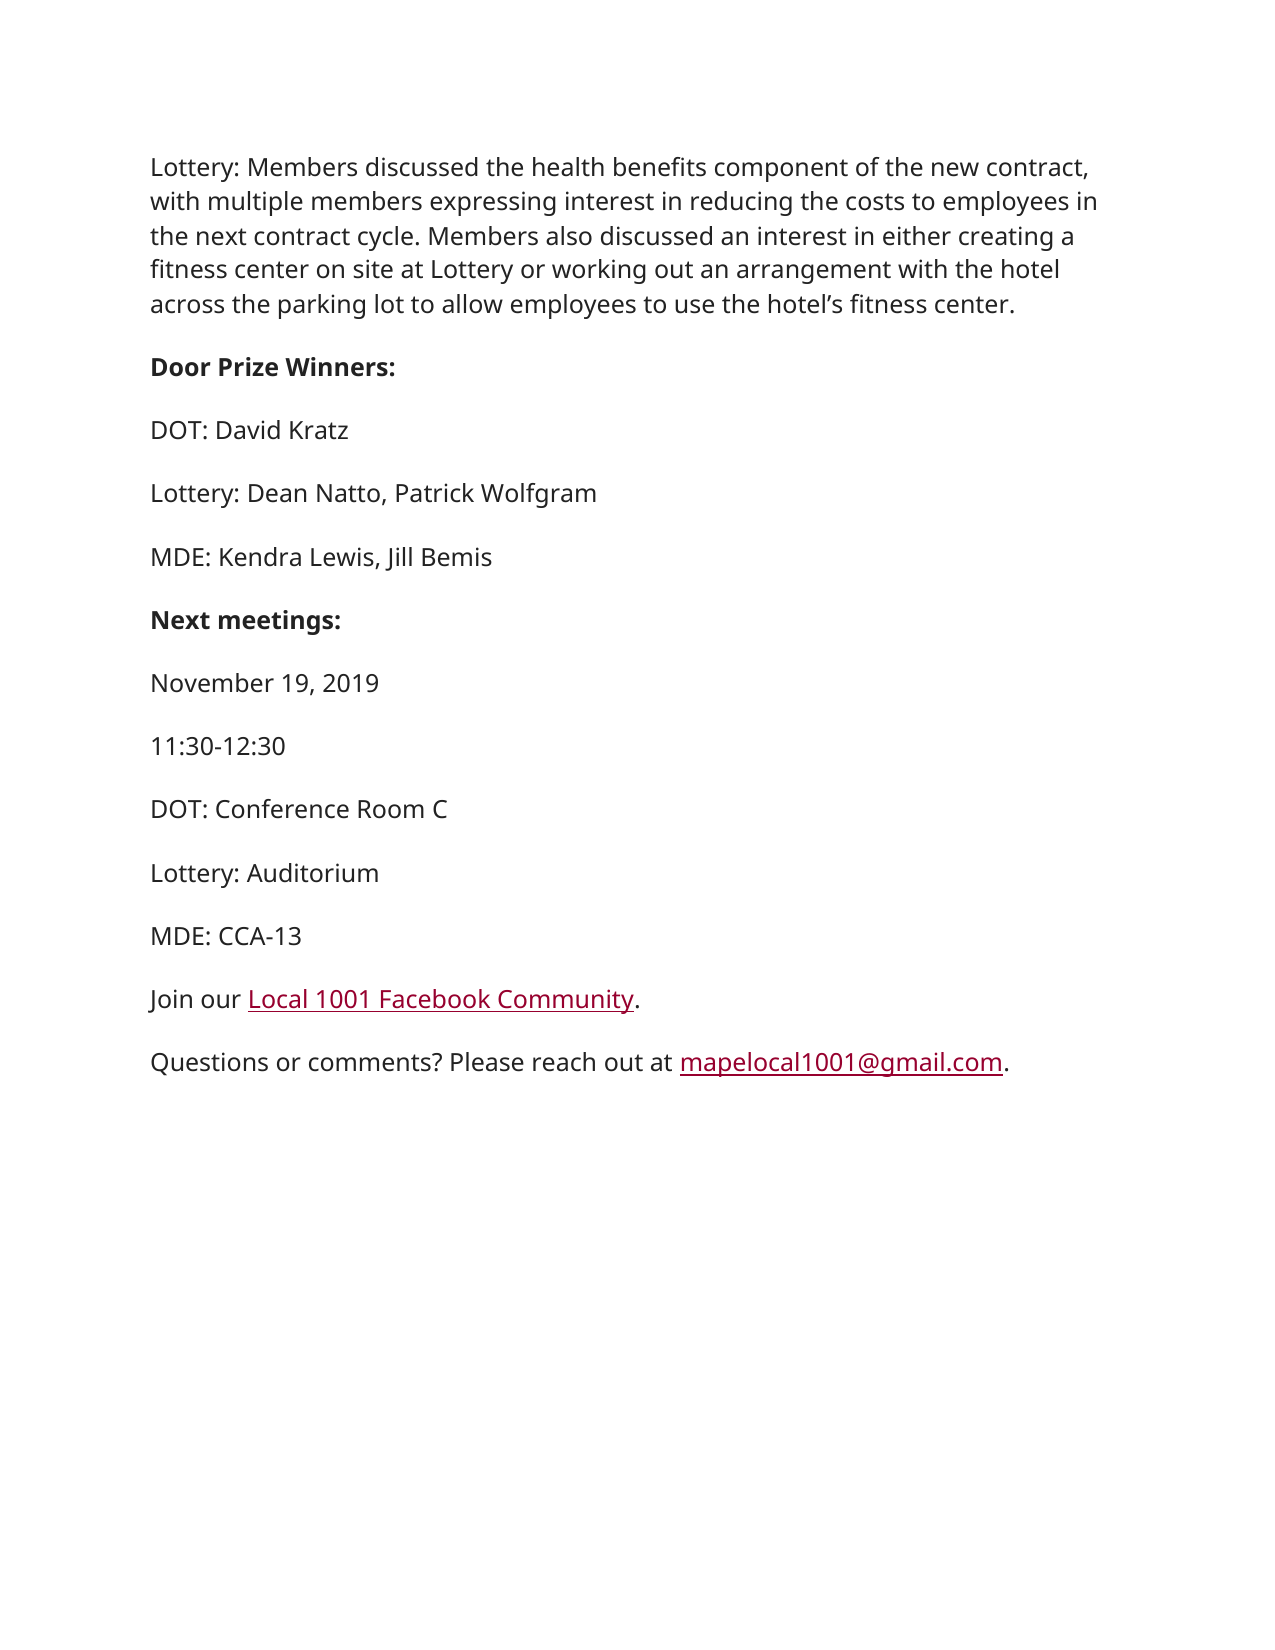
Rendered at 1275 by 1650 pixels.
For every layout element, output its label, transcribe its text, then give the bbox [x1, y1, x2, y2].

text DOT: David Kratz [150, 413, 1125, 447]
text Lottery: Dean Natto, Patrick Wolfgram [150, 476, 1125, 510]
text MDE: Kendra Lewis, Jill Bemis [150, 539, 1125, 573]
text Lottery: Members discussed the health benefits component of the new contract, with multiple members expressing interest in reducing the costs to employees in the next contract cycle. Members also discussed an interest in either creating a fitness center on site at Lottery or working out an arrangement with the hotel across the parking lot to allow employees to use the hotel’s fitness center. [150, 150, 1125, 320]
text Join our Local 1001 Facebook Community. [150, 982, 1125, 1016]
text November 19, 2019 [150, 666, 1125, 700]
text DOT: Conference Room C [150, 792, 1125, 826]
text Door Prize Winners: [150, 349, 1125, 383]
text MDE: CCA-13 [150, 918, 1125, 953]
text 11:30-12:30 [150, 729, 1125, 763]
text Next meetings: [150, 602, 1125, 636]
text Lottery: Auditorium [150, 855, 1125, 889]
text Questions or comments? Please reach out at mapelocal1001@gmail.com. [150, 1045, 1125, 1079]
